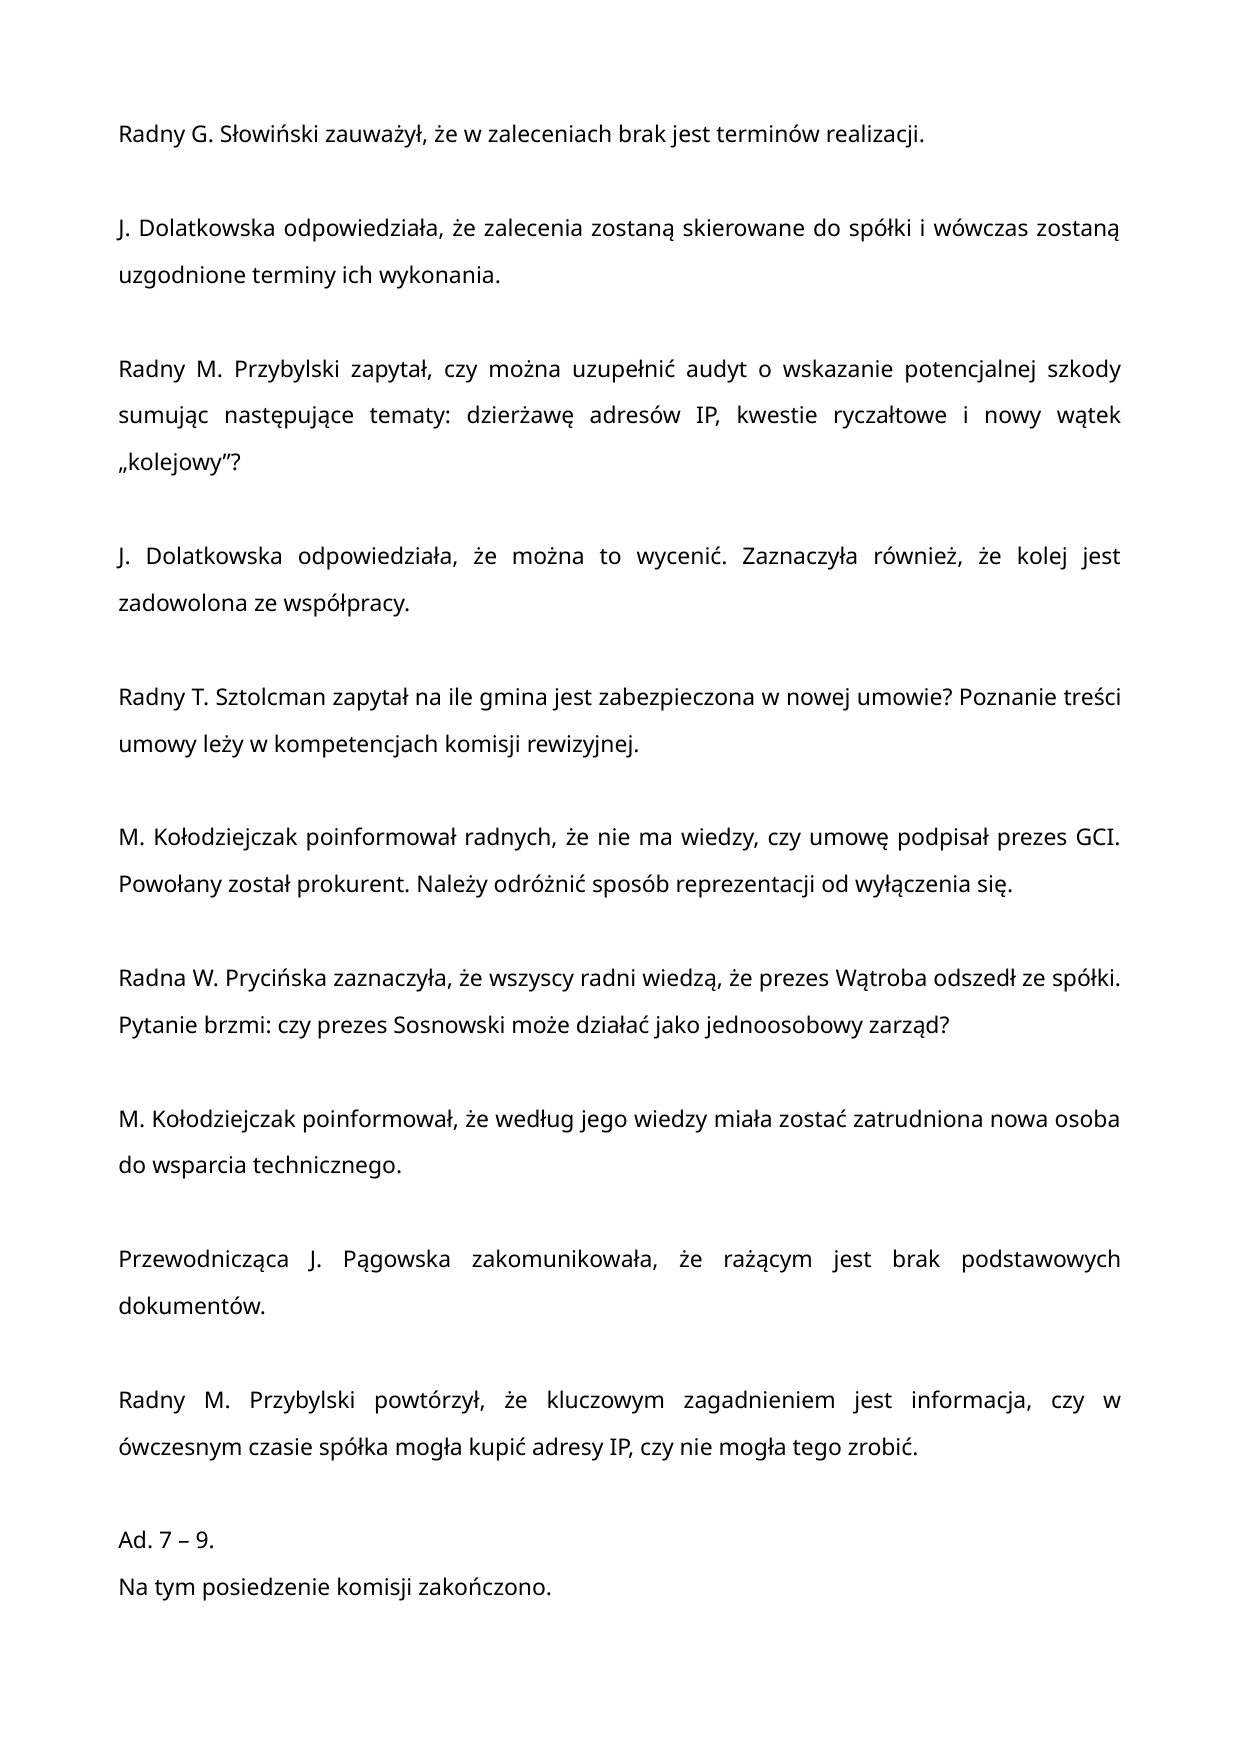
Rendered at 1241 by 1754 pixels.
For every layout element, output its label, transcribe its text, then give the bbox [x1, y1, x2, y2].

text Radny G. Słowiński zauważył, że w zaleceniach brak jest terminów realizacji. [118, 118, 1122, 149]
text J. Dolatkowska odpowiedziała, że można to wycenić. Zaznaczyła również, że kolej jest zadowolona ze współpracy. [118, 540, 1122, 618]
text Na tym posiedzenie komisji zakończono. [118, 1571, 1122, 1602]
text Radny T. Sztolcman zapytał na ile gmina jest zabezpieczona w nowej umowie? Poznanie treści umowy leży w kompetencjach komisji rewizyjnej. [118, 681, 1122, 759]
text Radny M. Przybylski zapytał, czy można uzupełnić audyt o wskazanie potencjalnej szkody sumując następujące tematy: dzierżawę adresów IP, kwestie ryczałtowe i nowy wątek „kolejowy”? [118, 352, 1122, 477]
text M. Kołodziejczak poinformował radnych, że nie ma wiedzy, czy umowę podpisał prezes GCI. Powołany został prokurent. Należy odróżnić sposób reprezentacji od wyłączenia się. [118, 821, 1122, 899]
text Radny M. Przybylski powtórzył, że kluczowym zagadnieniem jest informacja, czy w ówczesnym czasie spółka mogła kupić adresy IP, czy nie mogła tego zrobić. [118, 1384, 1122, 1462]
text Radna W. Prycińska zaznaczyła, że wszyscy radni wiedzą, że prezes Wątroba odszedł ze spółki. Pytanie brzmi: czy prezes Sosnowski może działać jako jednoosobowy zarząd? [118, 962, 1122, 1040]
text Ad. 7 – 9. [118, 1524, 1122, 1556]
text J. Dolatkowska odpowiedziała, że zalecenia zostaną skierowane do spółki i wówczas zostaną uzgodnione terminy ich wykonania. [118, 212, 1122, 290]
text Przewodnicząca J. Pągowska zakomunikowała, że rażącym jest brak podstawowych dokumentów. [118, 1243, 1122, 1321]
text M. Kołodziejczak poinformował, że według jego wiedzy miała zostać zatrudniona nowa osoba do wsparcia technicznego. [118, 1102, 1122, 1181]
